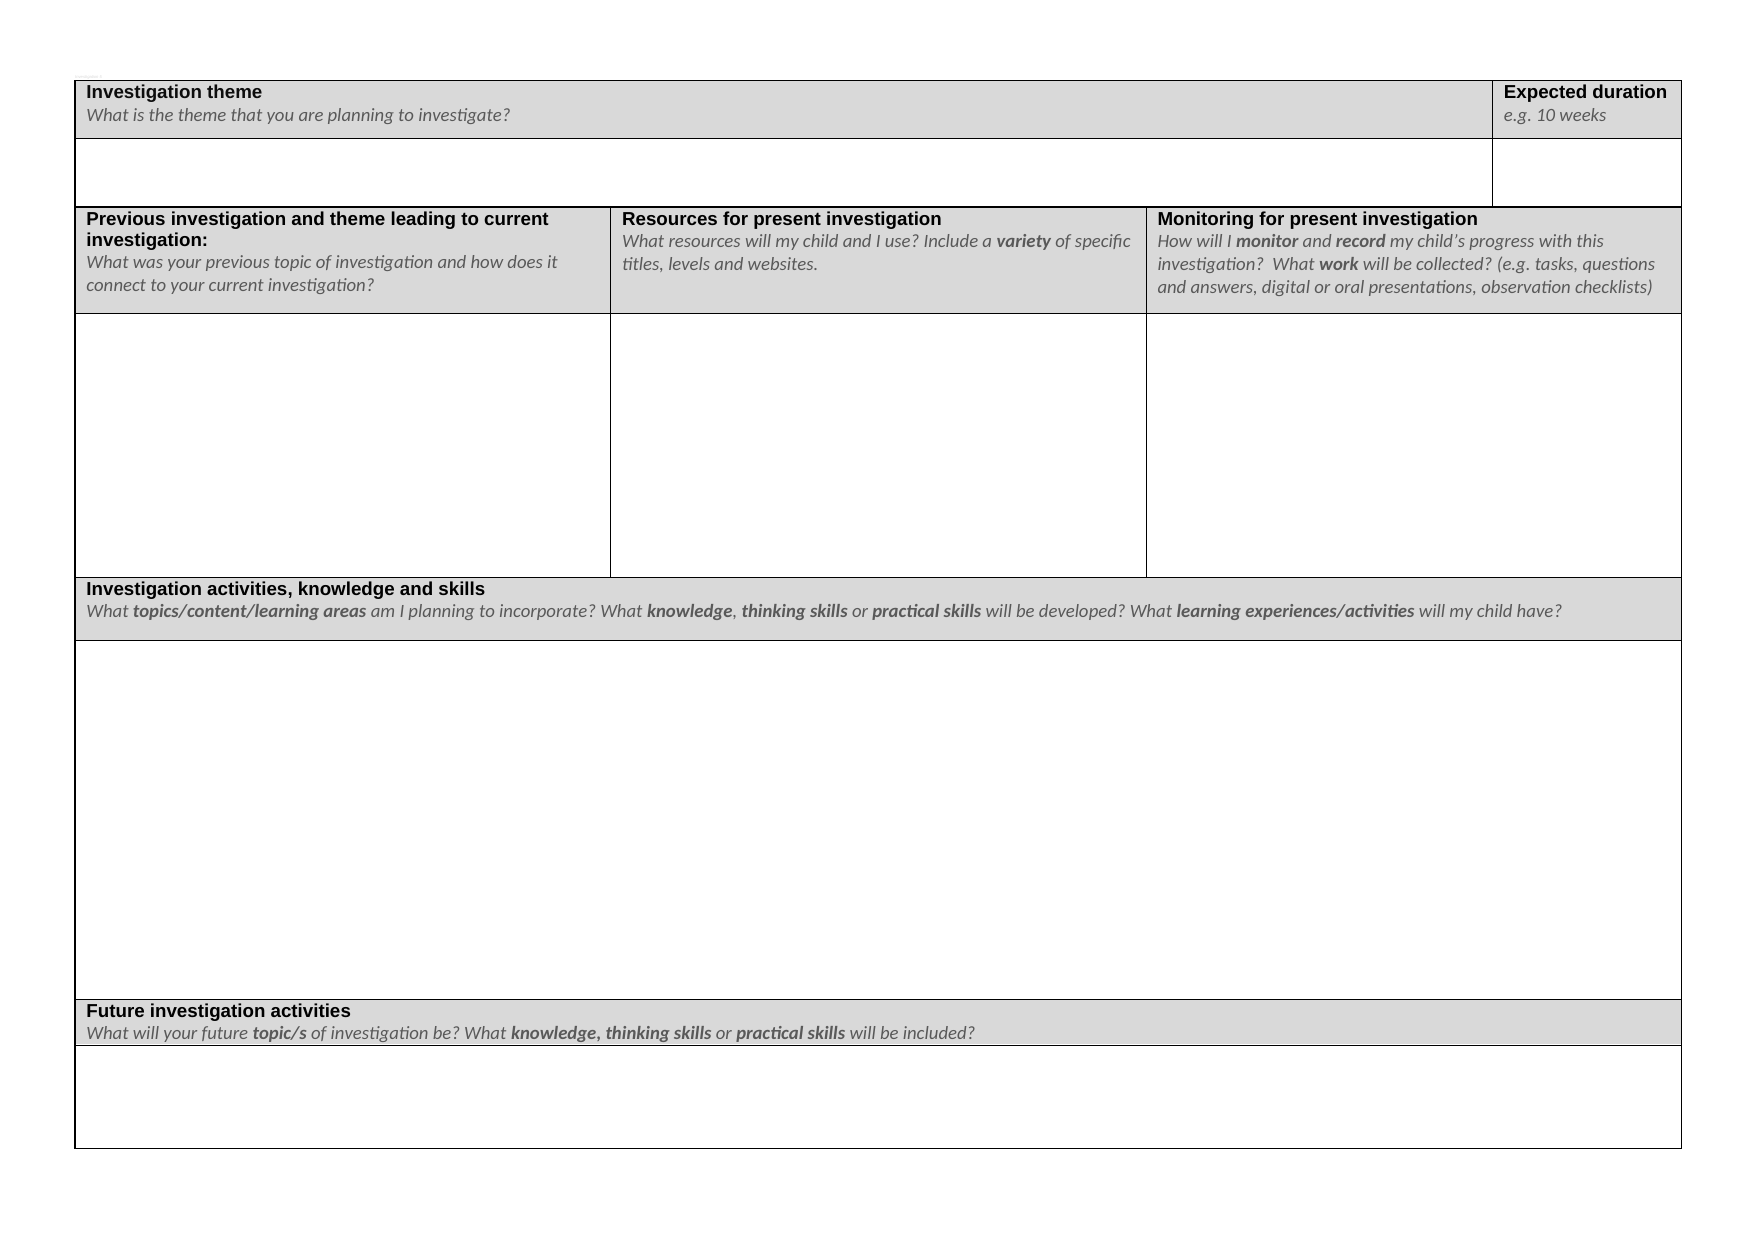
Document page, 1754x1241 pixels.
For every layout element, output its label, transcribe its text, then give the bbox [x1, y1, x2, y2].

table_header Investigation theme What is the theme that you are planning to investigate? [76, 81, 1492, 138]
table_cell Previous investigation and theme leading to current investigation: What was your previous topic of investigation and how does it connect to your current investigation? [76, 208, 610, 313]
table_cell [611, 314, 1146, 577]
table_cell [76, 139, 1492, 206]
table_cell [1493, 139, 1681, 206]
table_header Expected duration e.g. 10 weeks [1493, 81, 1681, 138]
table_cell [76, 641, 1681, 999]
table_cell [1147, 314, 1681, 577]
table_cell Resources for present investigation What resources will my child and I use? Include a variety of specific titles, levels and websites. [611, 208, 1146, 313]
table_cell Investigation activities, knowledge and skills What topics/content/learning areas am I planning to incorporate? What knowledge, thinking skills or practical skills will be developed? What learning experiences/activities will my child have? [76, 578, 1681, 640]
table_cell [76, 1046, 1681, 1147]
table_cell [76, 314, 610, 577]
table_cell Future investigation activities What will your future topic/s of investigation be? What knowledge, thinking skills or practical skills will be included? [76, 1000, 1681, 1044]
table_cell Monitoring for present investigation How will I monitor and record my child’s progress with this investigation? What work will be collected? (e.g. tasks, questions and answers, digital or oral presentations, observation checklists) [1147, 208, 1681, 313]
